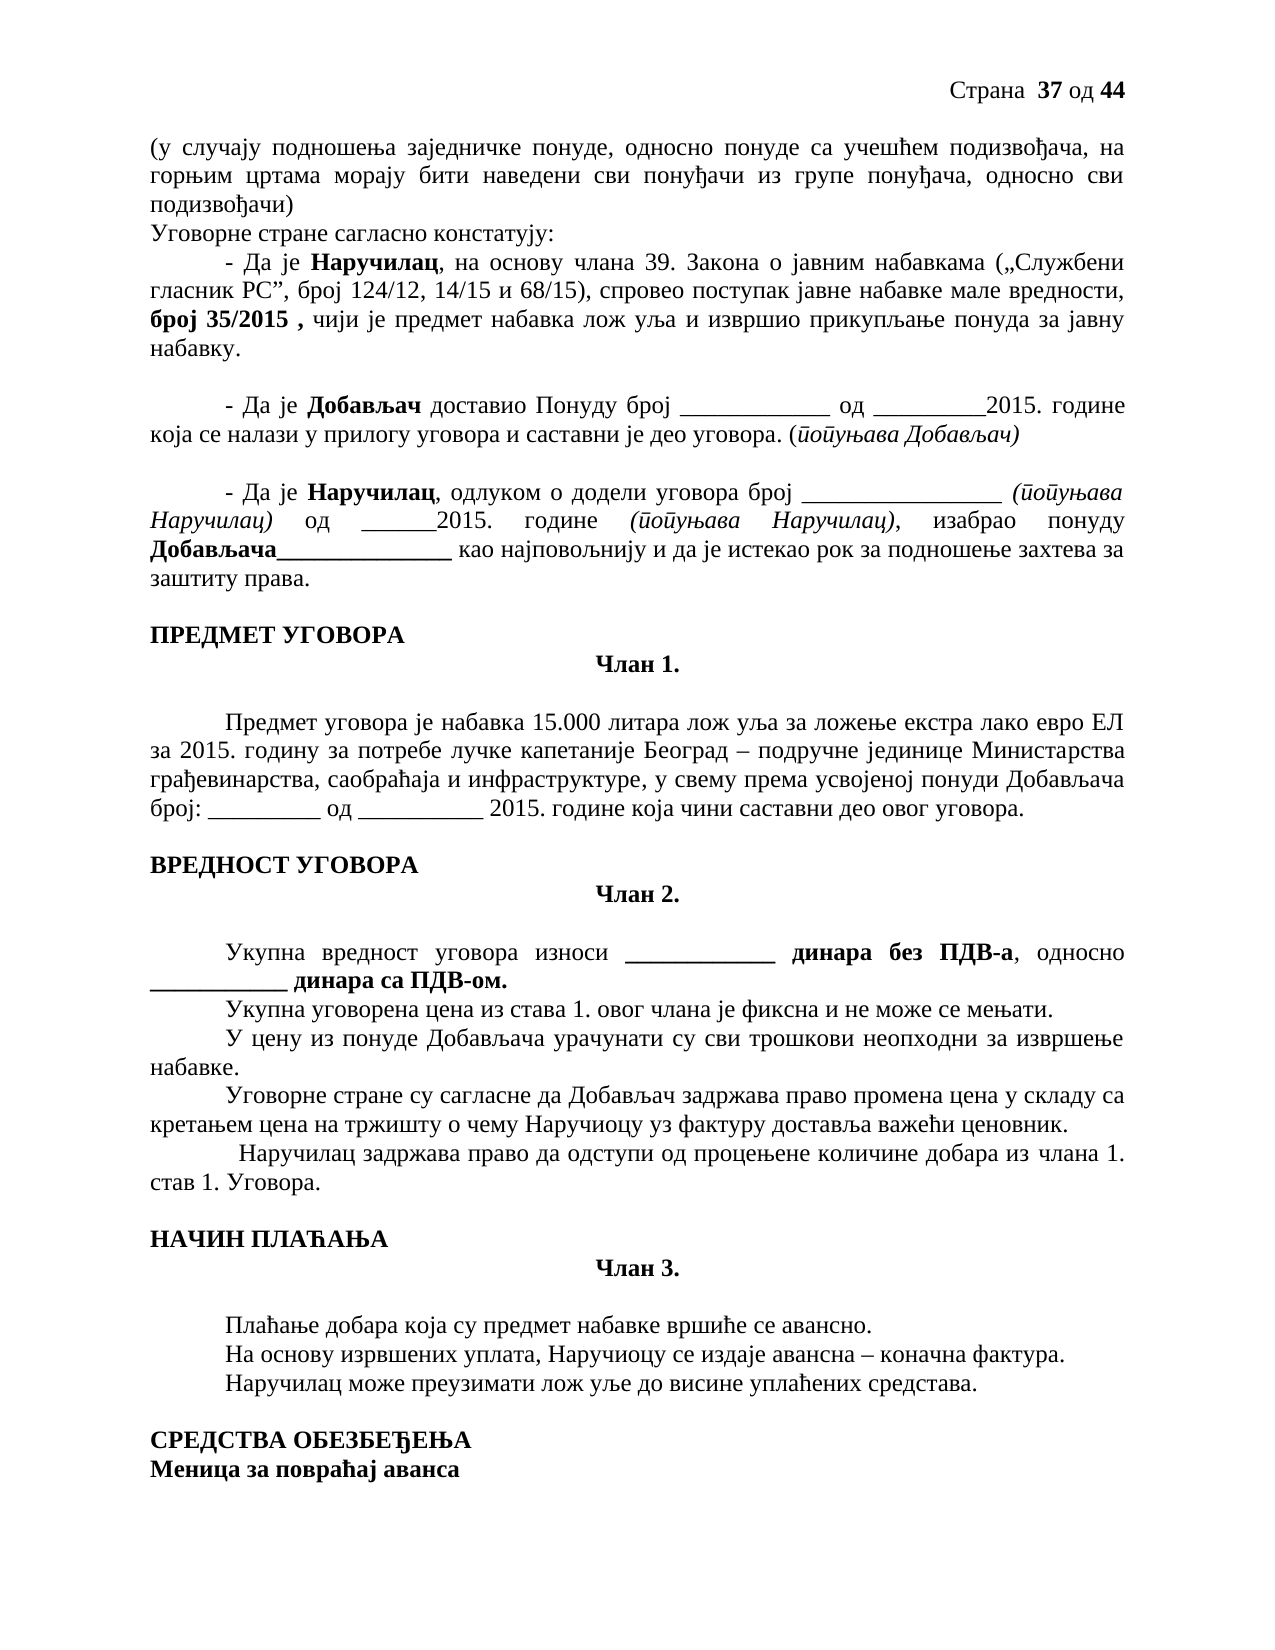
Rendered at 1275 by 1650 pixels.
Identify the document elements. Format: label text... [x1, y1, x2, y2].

text На основу изрвшених уплата, Наручиоцу се издаје авансна – коначна фактура. [150, 1339, 1125, 1368]
text ВРЕДНОСТ УГОВОРА [150, 851, 1125, 879]
text (у случају подношења заједничке понуде, односно понуде са учешћем подизвођача, на горњим цртама морају бити наведени сви понуђачи из групе понуђача, односно сви подизвођачи) [150, 132, 1125, 218]
text НАЧИН ПЛАЋАЊА [150, 1224, 1125, 1253]
text Укупна уговорена цена из става 1. овог члана је фиксна и не може се мењати. [150, 994, 1125, 1023]
text Плаћање добара која су предмет набавке вршиће се авансно. [150, 1311, 1125, 1339]
text Уговорне стране су сагласне да Добављач задржава право промена цена у складу са кретањем цена на тржишту о чему Наручиоцу уз фактуру доставља важећи ценовник. [150, 1081, 1125, 1138]
text Члан 2. [150, 879, 1125, 908]
text Наручилац задржава право да одступи од процењене количине добара из члана 1. став 1. Уговора. [150, 1138, 1125, 1196]
text - Да је Наручилац, на основу члана 39. Закона о јавним набавкама („Службени гласник РС”, број 124/12, 14/15 и 68/15), спровео поступак јавне набавке мале вредности, број 35/2015 , чији је предмет набавка лож уља и извршио прикупљање понуда за јавну набавку. [150, 247, 1125, 362]
text СРЕДСТВА ОБЕЗБЕЂЕЊА [150, 1426, 1125, 1454]
text Члан 1. [150, 649, 1125, 678]
text - Да је Наручилац, одлуком о додели уговора број ________________ (попуњава Наручилац) од ______2015. године (попуњава Наручилац), изабрао понуду Добављача______________ као најповољнију и да је истекао рок за подношење захтева за заштиту права. [150, 477, 1125, 592]
text У цену из понуде Добављача урачунати су сви трошкови неопходни за извршење набавке. [150, 1023, 1125, 1081]
text - Да је Добављач доставио Понуду број ____________ од _________2015. године која се налази у прилогу уговора и саставни је део уговора. (попуњава Добављач) [150, 391, 1125, 448]
text Укупна вредност уговора износи ____________ динара без ПДВ-а, односно ___________ динара са ПДВ-ом. [150, 937, 1125, 994]
text Меница за повраћај аванса [150, 1454, 1125, 1483]
text Члан 3. [150, 1253, 1125, 1282]
text Предмет уговора је набавка 15.000 литара лож уља за ложење екстра лако евро ЕЛ за 2015. годину за потребе лучке капетаније Београд – подручне јединице Министарства грађевинарства, саобраћаја и инфраструктуре, у свему према усвојеној понуди Добављача број: _________ од __________ 2015. године која чини саставни део овог уговора. [150, 707, 1125, 822]
text Наручилац може преузимати лож уље до висине уплаћених средстава. [150, 1368, 1125, 1397]
text ПРЕДМЕТ УГОВОРА [150, 621, 1125, 649]
text Уговорне стране сагласно констатују: [150, 218, 1125, 247]
